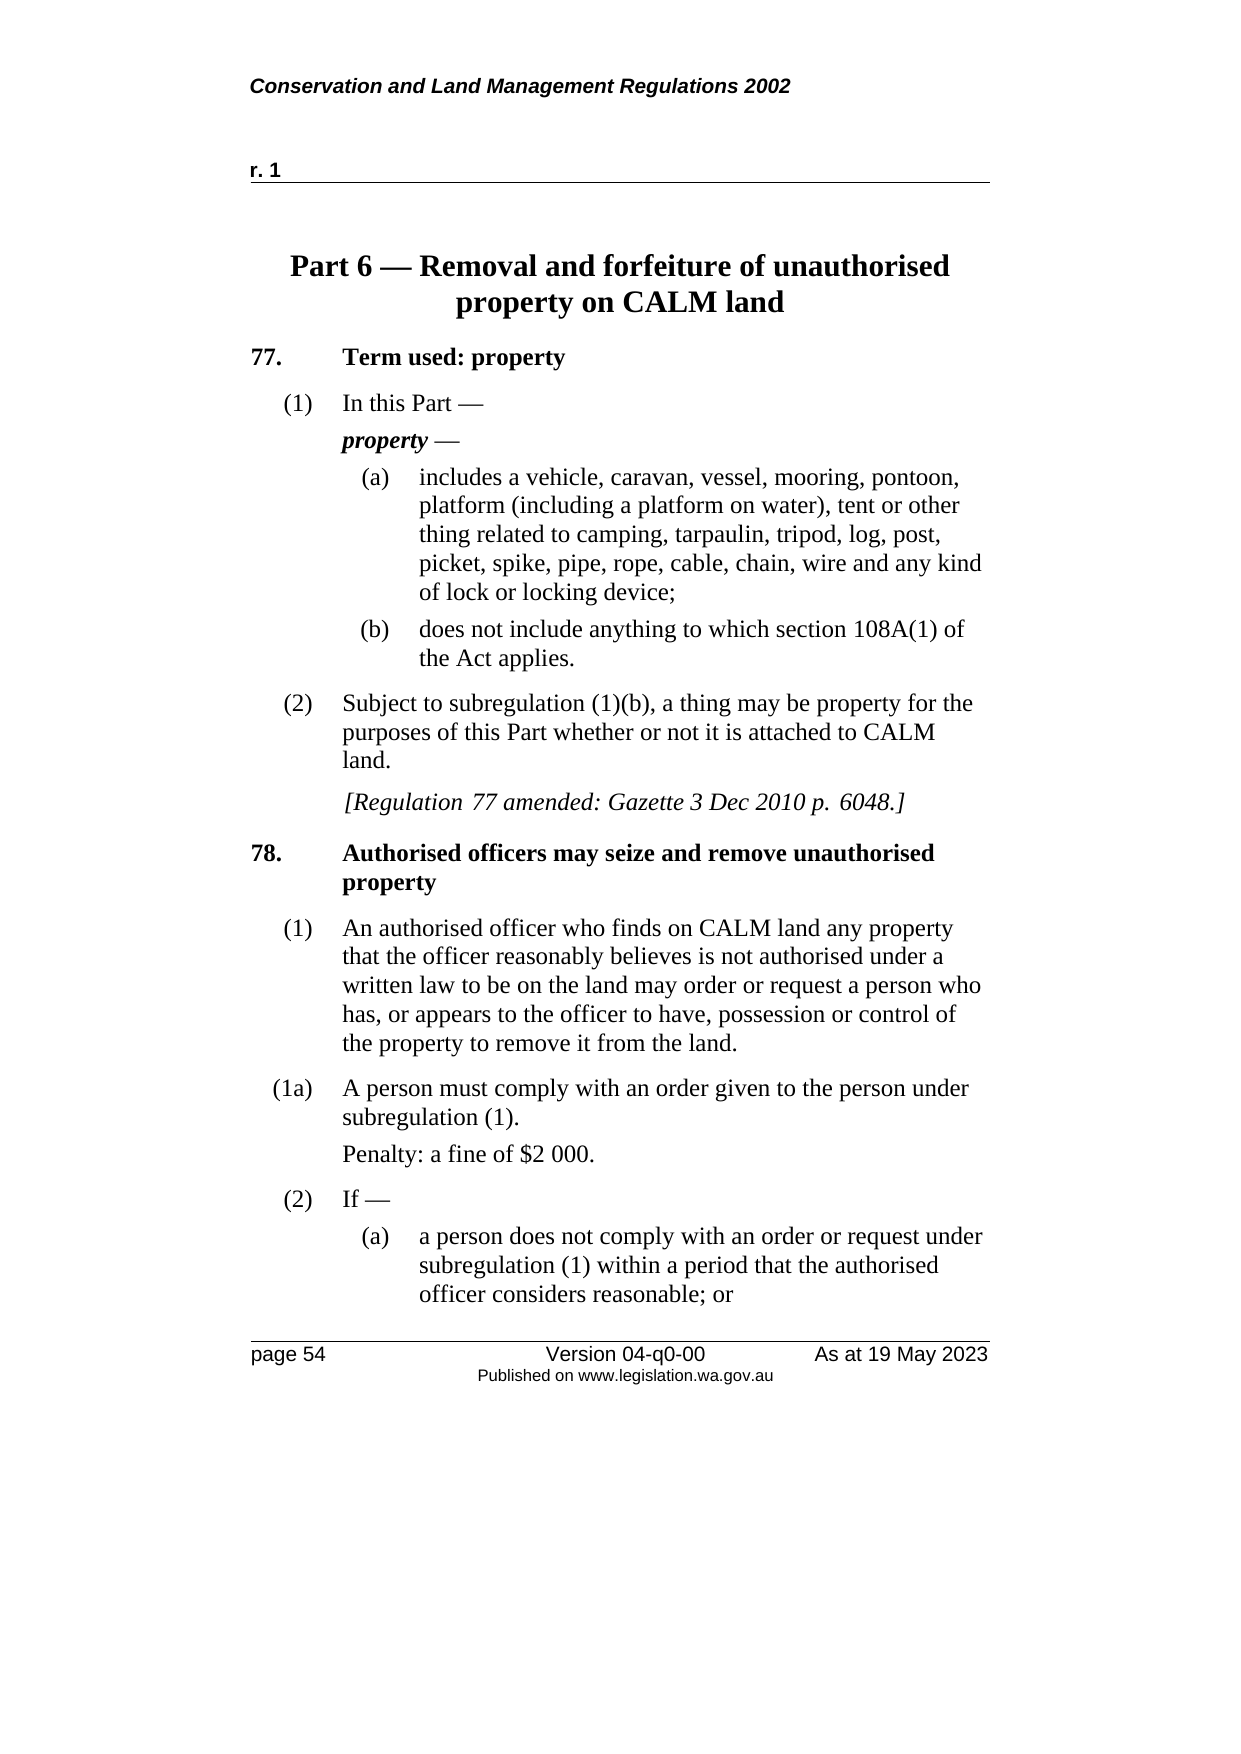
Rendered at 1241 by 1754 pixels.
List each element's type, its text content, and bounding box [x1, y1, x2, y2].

text (2) Subject to subregulation (1)(b), a thing may be property for the purposes of this Part whether or not it is attached to CALM land. [251, 688, 990, 774]
text (a) a person does not comply with an order or request under subregulation (1) within a period that the authorised officer considers reasonable; or [251, 1221, 990, 1308]
text (1a) A person must comply with an order given to the person under subregulation (1). [251, 1073, 990, 1131]
subtitle 77. Term used: property [251, 342, 990, 371]
subtitle Part 6 — Removal and forfeiture of unauthorised property on CALM land [251, 247, 990, 319]
text (2) If — [251, 1184, 990, 1213]
text (1) An authorised officer who finds on CALM land any property that the officer reasonably believes is not authorised under a written law to be on the land may order or request a person who has, or appears to the officer to have, possession or control of the property to remove it from the land. [251, 913, 990, 1056]
text [Regulation 77 amended: Gazette 3 Dec 2010 p. 6048.] [251, 787, 990, 816]
text property — [251, 425, 990, 453]
text (b) does not include anything to which section 108A(1) of the Act applies. [251, 614, 990, 671]
text (1) In this Part — [251, 388, 990, 416]
text Penalty: a fine of $2 000. [251, 1139, 990, 1168]
subtitle 78. Authorised officers may seize and remove unauthorised property [251, 838, 990, 896]
text (a) includes a vehicle, caravan, vessel, mooring, pontoon, platform (including a platform on water), tent or other thing related to camping, tarpaulin, tripod, log, post, picket, spike, pipe, rope, cable, chain, wire and any kind of lock or locking device; [251, 462, 990, 606]
